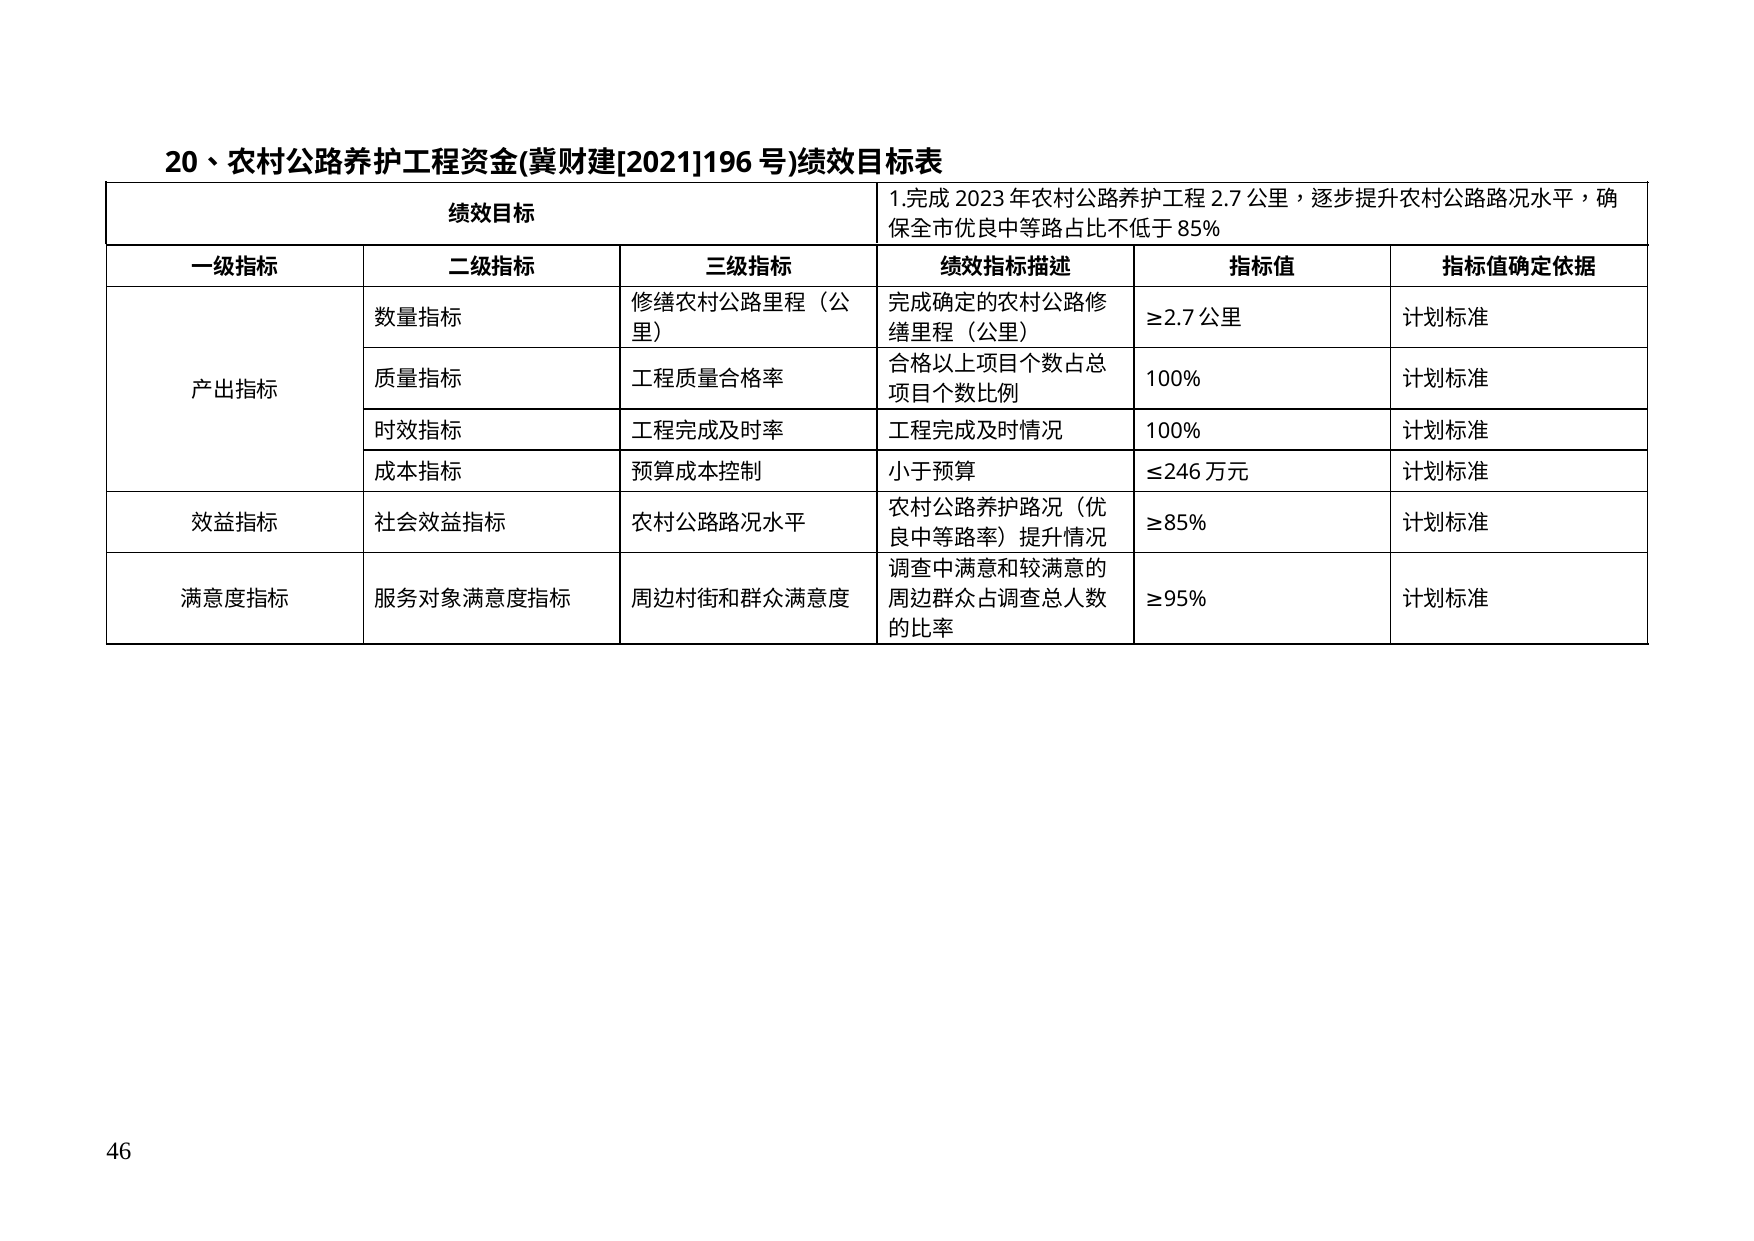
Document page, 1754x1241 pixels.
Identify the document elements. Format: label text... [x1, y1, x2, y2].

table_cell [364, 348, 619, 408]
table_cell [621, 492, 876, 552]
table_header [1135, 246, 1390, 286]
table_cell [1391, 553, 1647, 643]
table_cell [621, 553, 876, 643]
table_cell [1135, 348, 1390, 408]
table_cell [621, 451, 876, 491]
text 20、农村公路养护工程资金(冀财建[2021]196号)绩效目标表 [106, 142, 1648, 181]
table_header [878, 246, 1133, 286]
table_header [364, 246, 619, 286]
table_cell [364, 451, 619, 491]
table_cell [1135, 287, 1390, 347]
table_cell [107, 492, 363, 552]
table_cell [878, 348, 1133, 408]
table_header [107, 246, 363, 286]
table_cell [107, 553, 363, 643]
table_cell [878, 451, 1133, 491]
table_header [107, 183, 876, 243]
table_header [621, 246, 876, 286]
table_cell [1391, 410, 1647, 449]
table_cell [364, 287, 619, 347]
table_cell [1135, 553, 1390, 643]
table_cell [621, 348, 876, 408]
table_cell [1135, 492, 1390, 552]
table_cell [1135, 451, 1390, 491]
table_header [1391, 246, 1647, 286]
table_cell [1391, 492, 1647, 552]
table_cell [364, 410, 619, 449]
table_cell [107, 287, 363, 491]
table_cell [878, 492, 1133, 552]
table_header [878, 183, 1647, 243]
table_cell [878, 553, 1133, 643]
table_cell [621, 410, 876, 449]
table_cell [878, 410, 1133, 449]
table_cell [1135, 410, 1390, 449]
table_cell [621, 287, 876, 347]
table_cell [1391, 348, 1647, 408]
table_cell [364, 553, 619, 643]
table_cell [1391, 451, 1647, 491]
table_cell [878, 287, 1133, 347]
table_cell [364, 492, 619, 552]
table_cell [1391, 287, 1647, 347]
